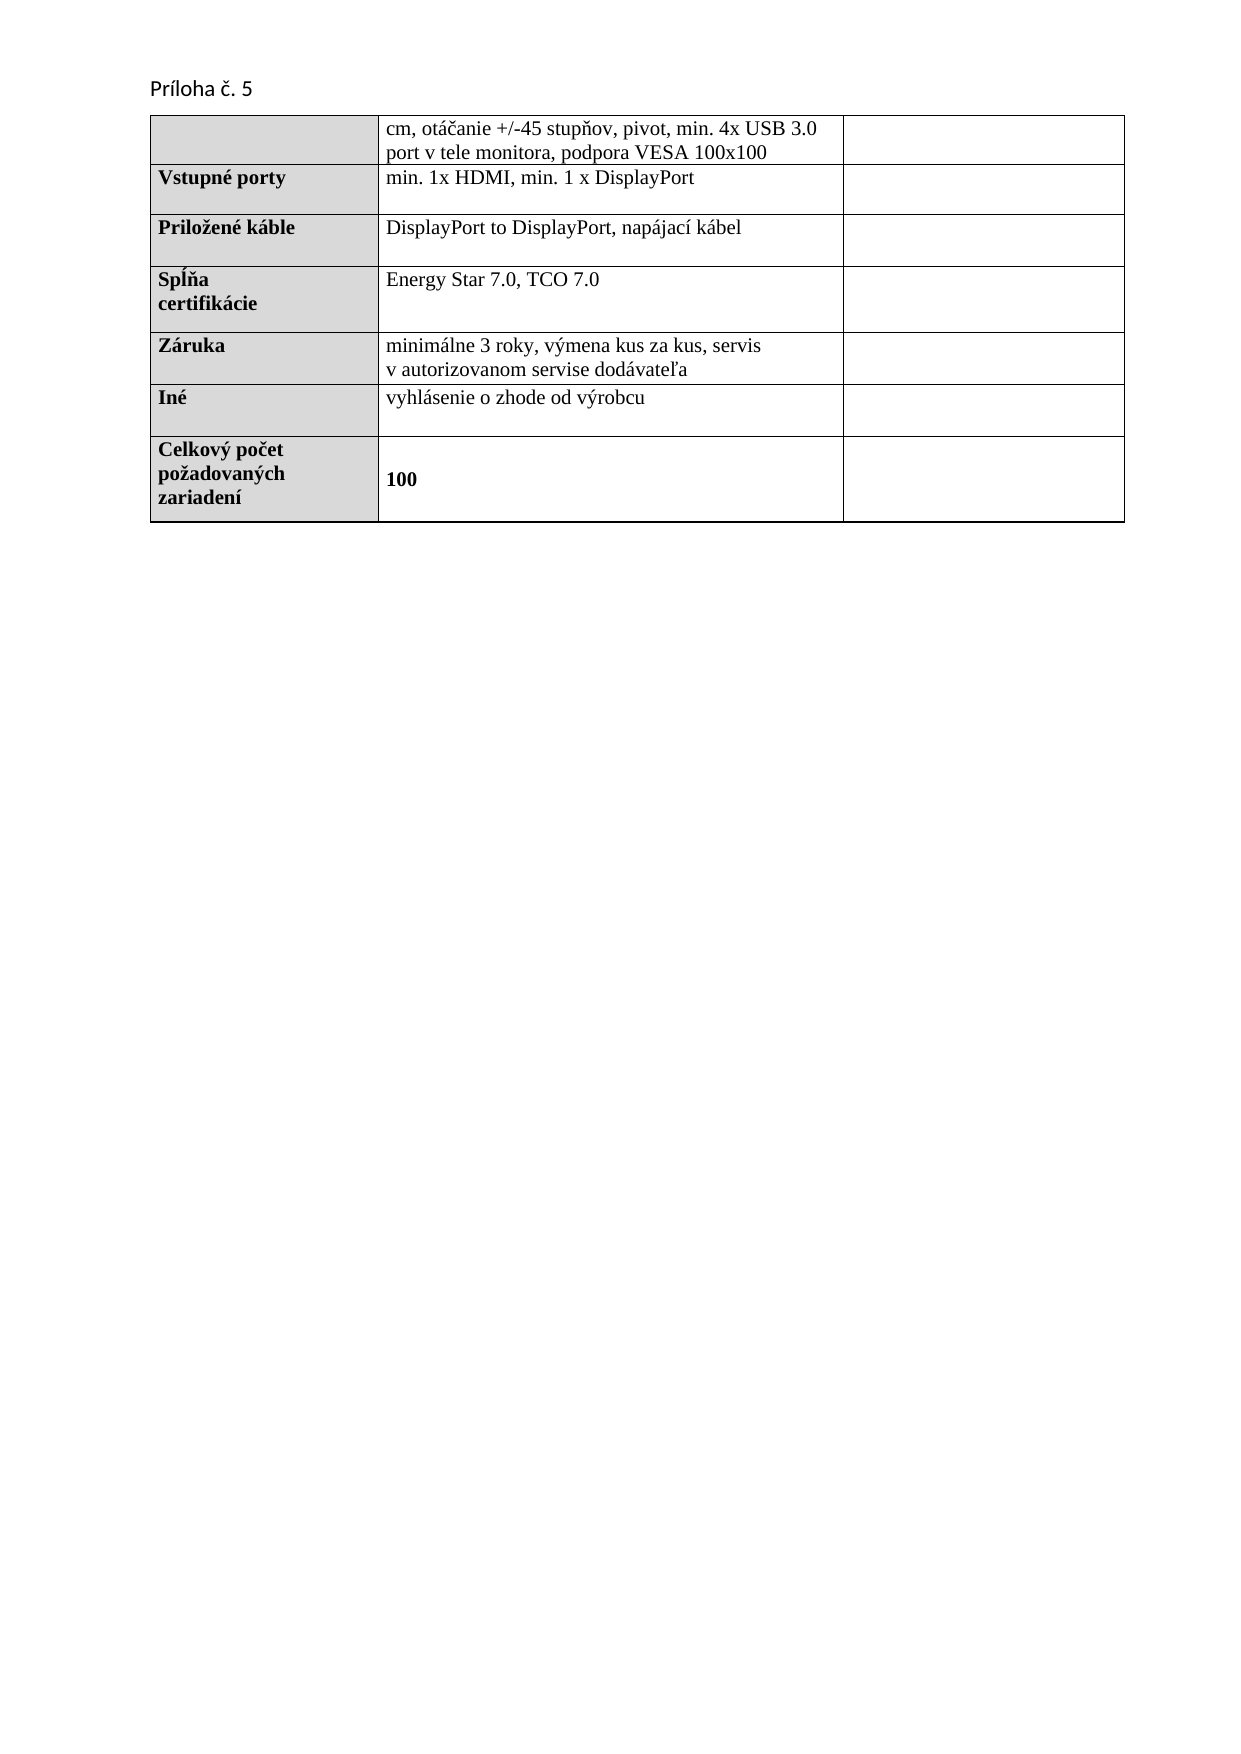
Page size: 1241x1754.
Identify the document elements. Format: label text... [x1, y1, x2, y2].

table_cell Vstupné porty [151, 165, 378, 214]
table_cell Energy Star 7.0, TCO 7.0 [379, 267, 843, 332]
table_cell [844, 385, 1124, 436]
table_cell Záruka [151, 333, 378, 384]
table_cell minimálne 3 roky, výmena kus za kus, servis v autorizovanom servise dodávateľa [379, 333, 843, 384]
table_cell Iné [151, 385, 378, 436]
table_cell [844, 333, 1124, 384]
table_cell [379, 116, 843, 164]
table_cell [844, 116, 1124, 164]
table_cell 100 [379, 437, 843, 521]
table_cell [844, 267, 1124, 332]
table_cell vyhlásenie o zhode od výrobcu [379, 385, 843, 436]
table_cell [844, 437, 1124, 521]
table_cell Spĺňa certifikácie [151, 267, 378, 332]
table_cell [844, 165, 1124, 214]
table_cell Celkový počet požadovaných zariadení [151, 437, 378, 521]
table_cell Iné [151, 116, 378, 164]
table_cell [844, 215, 1124, 266]
table_cell DisplayPort to DisplayPort, napájací kábel [379, 215, 843, 266]
table_cell min. 1x HDMI, min. 1 x DisplayPort [379, 165, 843, 214]
table_cell Priložené káble [151, 215, 378, 266]
